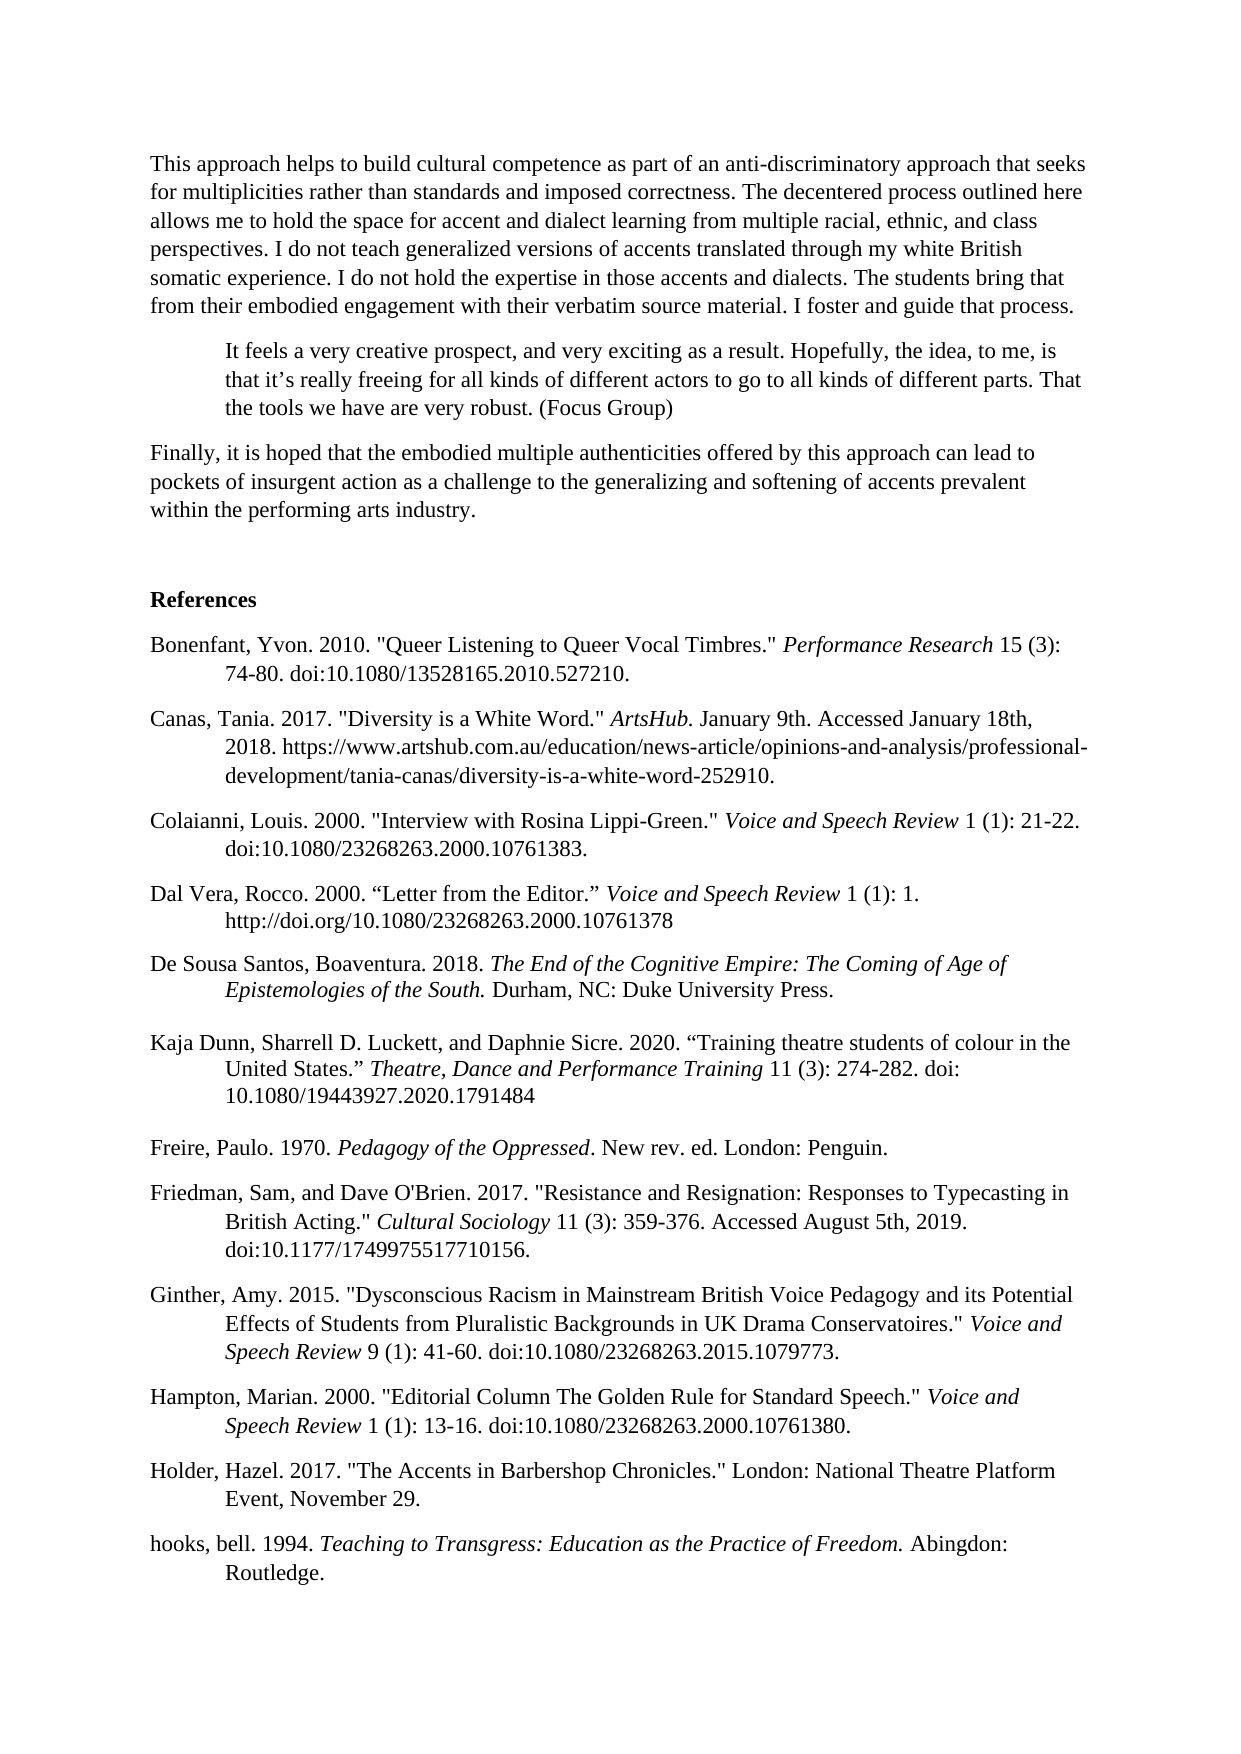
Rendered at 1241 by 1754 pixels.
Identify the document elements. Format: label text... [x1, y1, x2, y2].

text This approach helps to build cultural competence as part of an anti-discriminatory approach that seeks for multiplicities rather than standards and imposed correctness. The decentered process outlined here allows me to hold the space for accent and dialect learning from multiple racial, ethnic, and class perspectives. I do not teach generalized versions of accents translated through my white British somatic experience. I do not hold the expertise in those accents and dialects. The students bring that from their embodied engagement with their verbatim source material. I foster and guide that process. [150, 150, 1090, 318]
text Finally, it is hoped that the embodied multiple authenticities offered by this approach can lead to pockets of insurgent action as a challenge to the generalizing and softening of accents prevalent within the performing arts industry. [150, 439, 1090, 522]
text It feels a very creative prospect, and very exciting as a result. Hopefully, the idea, to me, is that it’s really freeing for all kinds of different actors to go to all kinds of different parts. That the tools we have are very robust. (Focus Group) [225, 337, 1090, 421]
